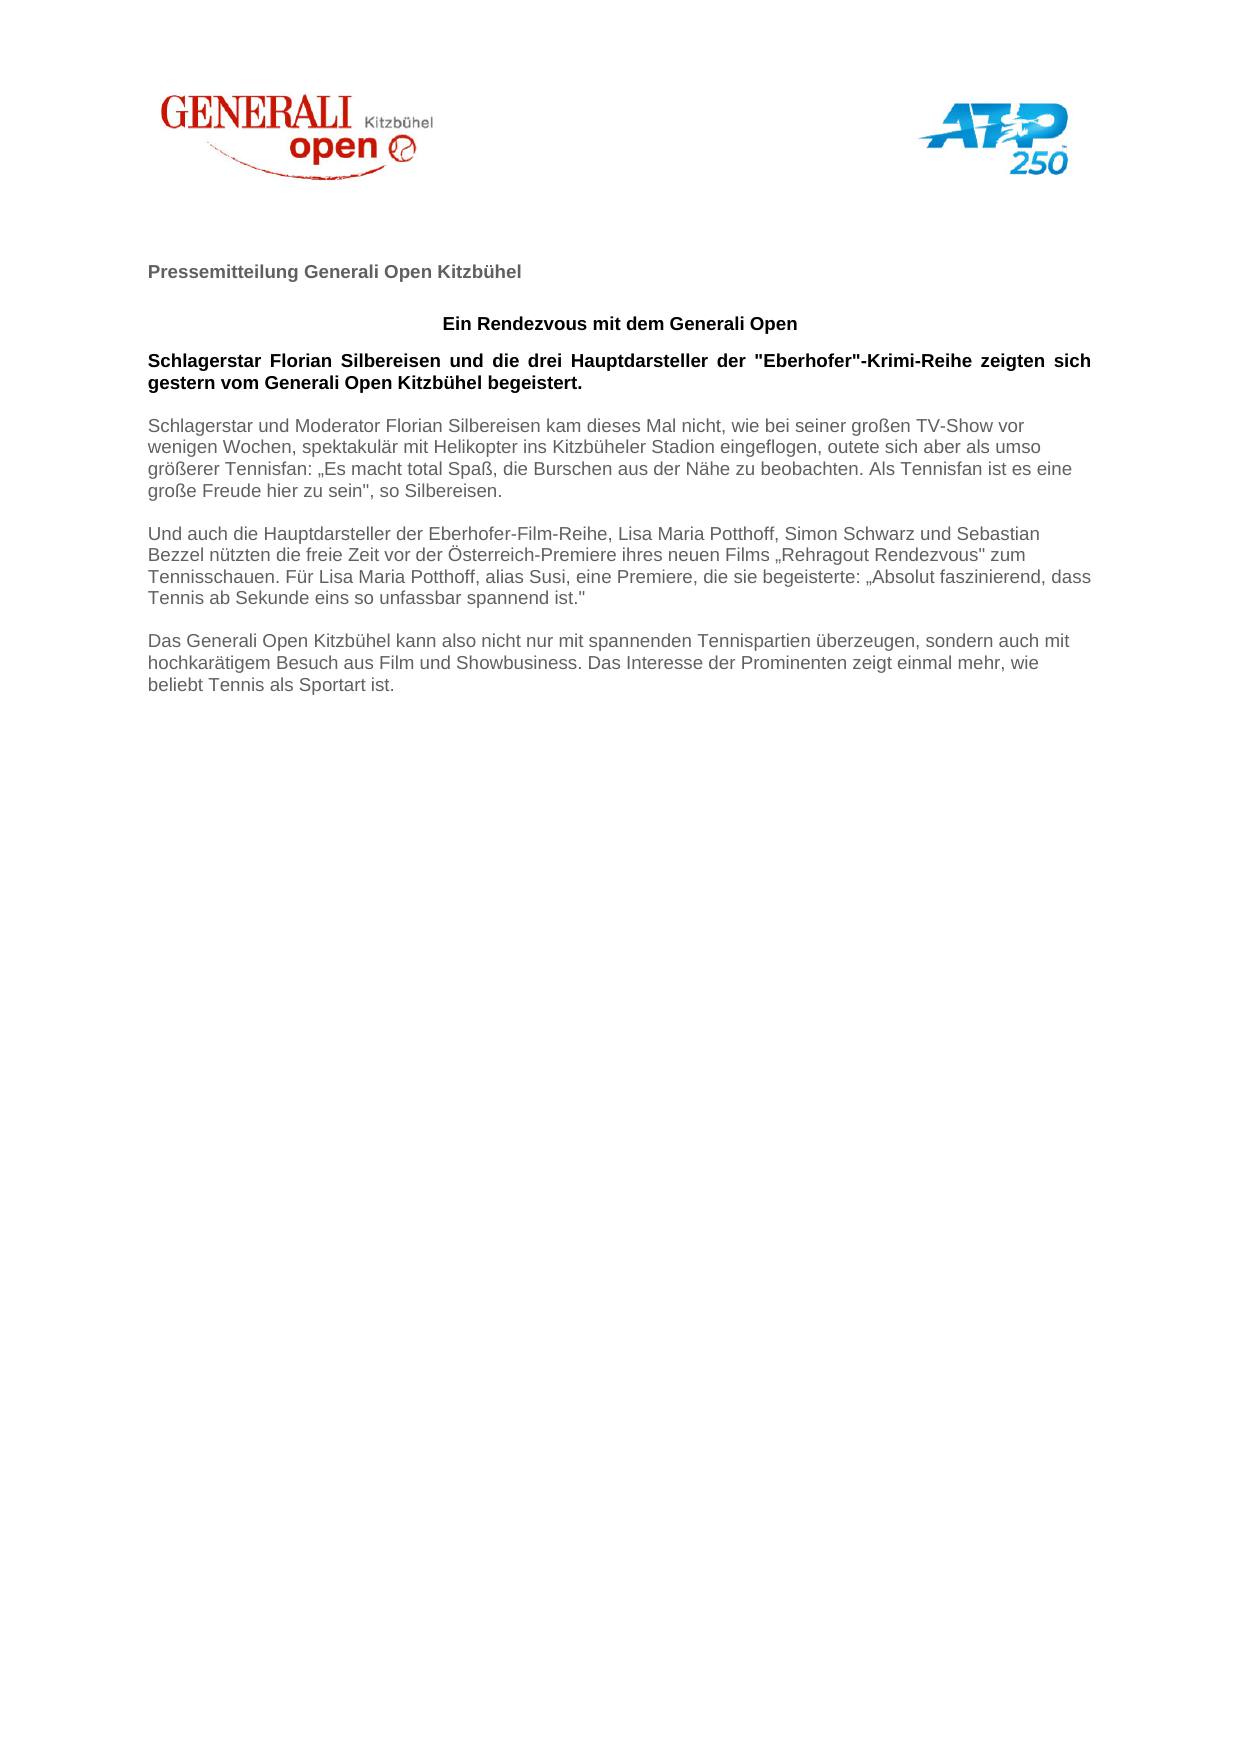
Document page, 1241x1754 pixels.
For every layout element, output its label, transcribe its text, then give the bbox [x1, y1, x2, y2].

text Schlagerstar und Moderator Florian Silbereisen kam dieses Mal nicht, wie bei seiner großen TV-Show vor wenigen Wochen, spektakulär mit Helikopter ins Kitzbüheler Stadion eingeflogen, outete sich aber als umso größerer Tennisfan: „Es macht total Spaß, die Burschen aus der Nähe zu beobachten. Als Tennisfan ist es eine große Freude hier zu sein", so Silbereisen. Und auch die Hauptdarsteller der Eberhofer-Film-Reihe, Lisa Maria Potthoff, Simon Schwarz und Sebastian Bezzel nützten die freie Zeit vor der Österreich-Premiere ihres neuen Films „Rehragout Rendezvous" zum Tennisschauen. Für Lisa Maria Potthoff, alias Susi, eine Premiere, die sie begeisterte: „Absolut faszinierend, dass Tennis ab Sekunde eins so unfassbar spannend ist." Das Generali Open Kitzbühel kann also nicht nur mit spannenden Tennispartien überzeugen, sondern auch mit hochkarätigem Besuch aus Film und Showbusiness. Das Interesse der Prominenten zeigt einmal mehr, wie beliebt Tennis als Sportart ist. [148, 415, 1093, 695]
text Ein Rendezvous mit dem Generali Open [148, 313, 1093, 334]
text Schlagerstar Florian Silbereisen und die drei Hauptdarsteller der "Eberhofer"-Krimi-Reihe zeigten sich gestern vom Generali Open Kitzbühel begeistert. [148, 350, 1093, 393]
picture [147, 73, 1092, 200]
text Pressemitteilung Generali Open Kitzbühel [148, 261, 1093, 282]
